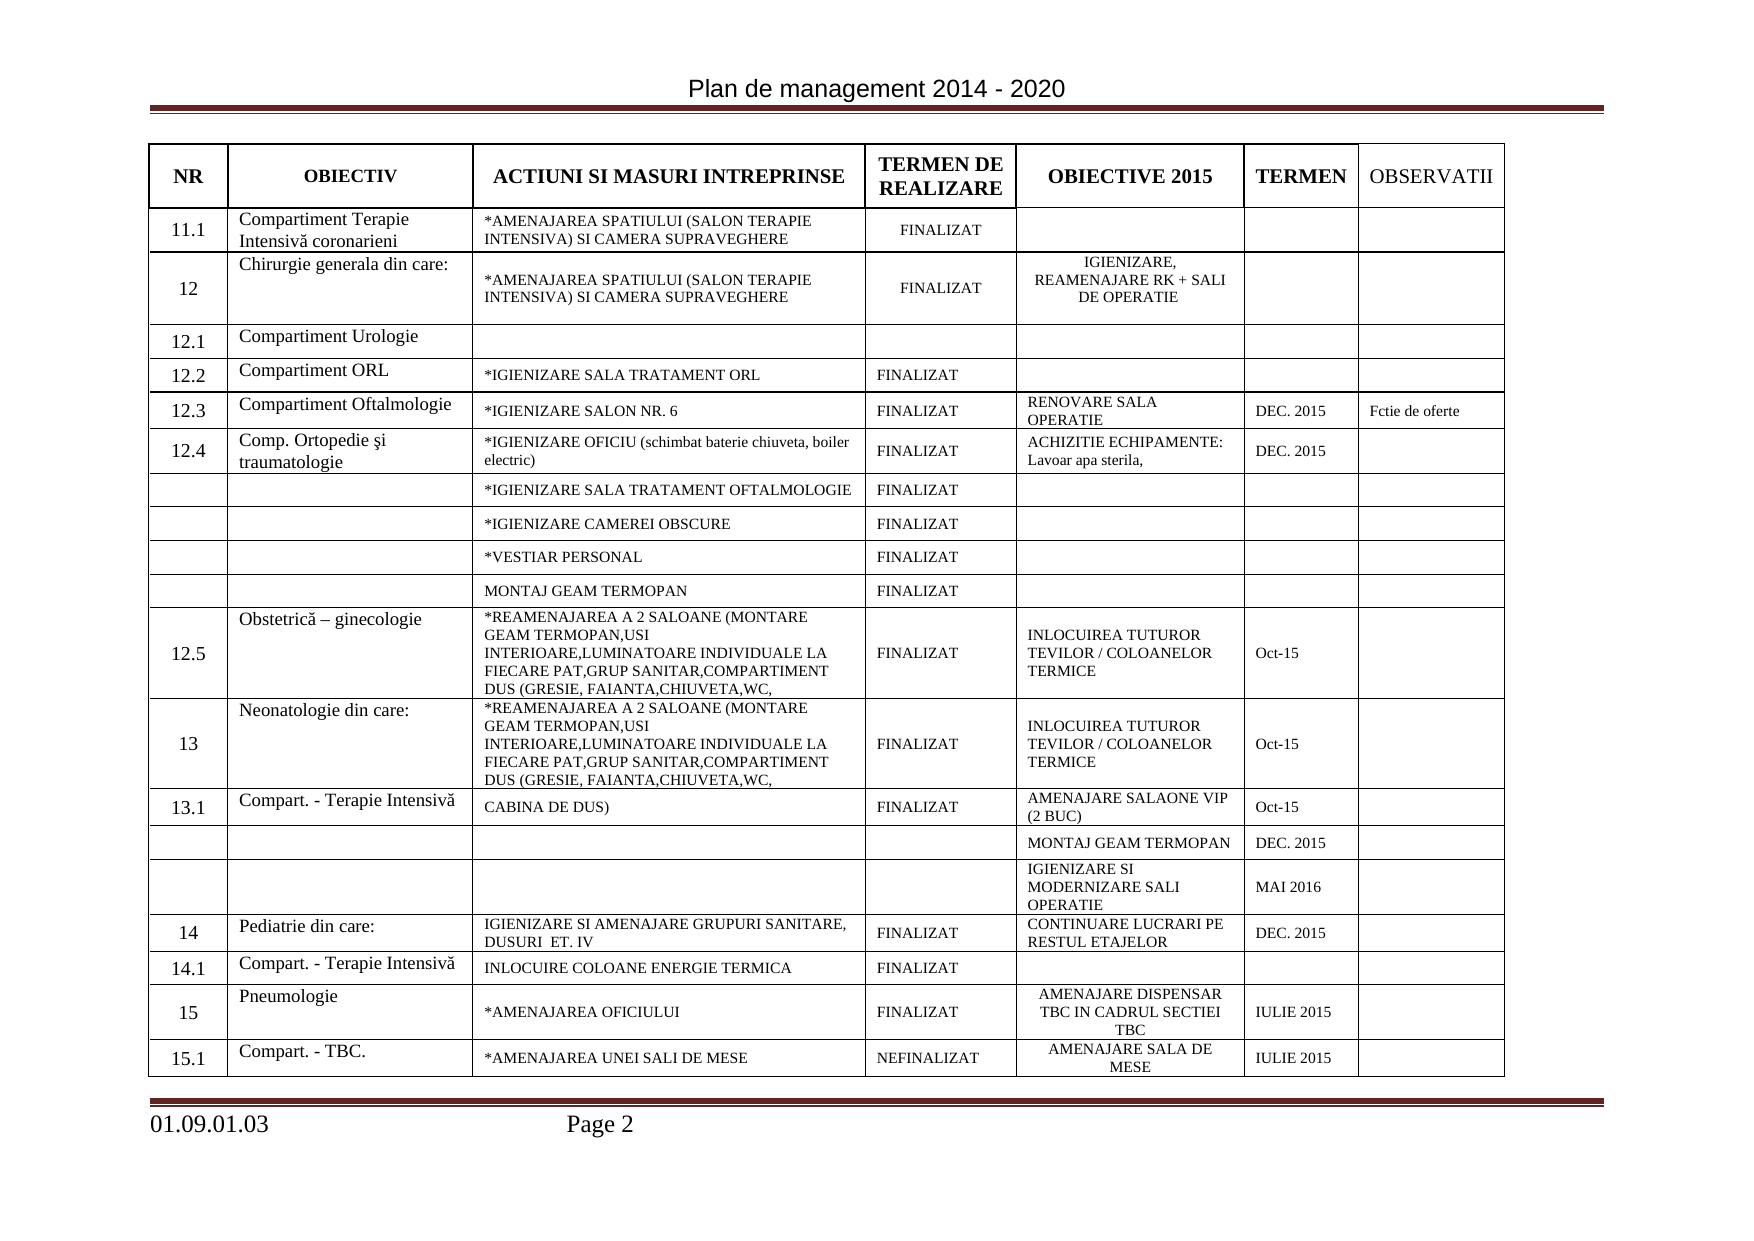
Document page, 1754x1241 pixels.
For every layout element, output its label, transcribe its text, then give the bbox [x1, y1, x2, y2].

table_cell [149, 540, 227, 573]
table_cell [1359, 541, 1504, 573]
table_cell 13 [149, 698, 227, 788]
table_cell DEC. 2015 [1245, 915, 1358, 951]
table_cell 11.1 [149, 209, 227, 251]
table_cell [1245, 541, 1358, 573]
table_cell [866, 325, 1016, 358]
table_cell 12.4 [149, 428, 227, 472]
table_cell MONTAJ GEAM TERMOPAN [1017, 826, 1244, 859]
table_cell Compartiment Oftalmologie [228, 393, 472, 428]
table_cell 14.1 [149, 951, 227, 984]
table_cell [1359, 253, 1504, 324]
table_cell FINALIZAT [866, 393, 1016, 428]
table_cell [1359, 985, 1504, 1039]
table_cell CONTINUARE LUCRARI PE RESTUL ETAJELOR [1017, 915, 1244, 951]
table_cell [1359, 208, 1504, 251]
table_cell [866, 860, 1016, 914]
table_cell Pneumologie [228, 985, 472, 1039]
table_cell Compart. - Terapie Intensivă [228, 789, 472, 825]
table_cell [1359, 952, 1504, 984]
table_cell [149, 506, 227, 540]
table_cell *IGIENIZARE SALON NR. 6 [473, 393, 865, 428]
table_cell Chirurgie generala din care: [228, 253, 472, 324]
table_cell FINALIZAT [866, 789, 1016, 825]
table_header OBSERVATII [1359, 144, 1504, 207]
table_cell ACHIZITIE ECHIPAMENTE: Lavoar apa sterila, [1017, 429, 1244, 472]
table_cell FINALIZAT [866, 429, 1016, 472]
table_cell Fctie de oferte [1359, 393, 1504, 428]
table_cell FINALIZAT [866, 474, 1016, 506]
table_cell [228, 507, 472, 540]
table_cell FINALIZAT [866, 575, 1016, 607]
table_cell Comp. Ortopedie şi traumatologie [228, 429, 472, 472]
table_cell FINALIZAT [866, 608, 1016, 698]
table_cell DEC. 2015 [1245, 826, 1358, 859]
table_cell MONTAJ GEAM TERMOPAN [473, 575, 865, 607]
table_cell [228, 474, 472, 506]
table_cell FINALIZAT [866, 541, 1016, 573]
table_cell *AMENAJAREA SPATIULUI (SALON TERAPIE INTENSIVA) SI CAMERA SUPRAVEGHERE [473, 209, 865, 251]
table_cell [149, 825, 227, 859]
table_cell IULIE 2015 [1245, 1040, 1358, 1076]
table_cell *IGIENIZARE OFICIU (schimbat baterie chiuveta, boiler electric) [473, 429, 865, 472]
table_cell 12.1 [149, 324, 227, 358]
table_header TERMEN [1245, 145, 1358, 207]
table_cell [1017, 952, 1244, 984]
table_cell [228, 826, 472, 859]
table_cell *REAMENAJAREA A 2 SALOANE (MONTARE GEAM TERMOPAN,USI INTERIOARE,LUMINATOARE INDIVIDUALE LA FIECARE PAT,GRUP SANITAR,COMPARTIMENT DUS (GRESIE, FAIANTA,CHIUVETA,WC, [473, 608, 865, 698]
table_header OBIECTIV [229, 145, 472, 207]
table_cell Compartiment Urologie [228, 325, 472, 358]
table_cell MAI 2016 [1245, 860, 1358, 914]
table_cell [1359, 789, 1504, 825]
table_cell 12.5 [149, 607, 227, 698]
table_cell FINALIZAT [866, 359, 1016, 391]
table_cell [1245, 575, 1358, 607]
table_cell [1359, 474, 1504, 506]
table_cell INLOCUIREA TUTUROR TEVILOR / COLOANELOR TERMICE [1017, 699, 1244, 788]
table_header TERMEN DE REALIZARE [866, 145, 1015, 207]
table_cell [1017, 541, 1244, 573]
table_cell FINALIZAT [866, 952, 1016, 984]
table_cell [1359, 507, 1504, 540]
table_cell [1245, 359, 1358, 391]
table_cell *AMENAJAREA UNEI SALI DE MESE [473, 1040, 865, 1076]
table_cell [1245, 952, 1358, 984]
table_cell [1017, 208, 1244, 251]
table_cell INLOCUIRE COLOANE ENERGIE TERMICA [473, 952, 865, 984]
table_cell 15.1 [149, 1039, 227, 1076]
table_cell Compartiment Terapie Intensivă coronarieni [228, 209, 472, 251]
table_cell Oct-15 [1245, 699, 1358, 788]
table_cell DEC. 2015 [1245, 429, 1358, 472]
table_cell NEFINALIZAT [866, 1040, 1016, 1076]
table_cell IGIENIZARE SI MODERNIZARE SALI OPERATIE [1017, 860, 1244, 914]
table_cell [228, 541, 472, 573]
table_cell [228, 575, 472, 607]
table_cell [1359, 915, 1504, 951]
table_cell [866, 826, 1016, 859]
table_cell [228, 860, 472, 914]
table_cell [473, 325, 865, 358]
table_cell 12.3 [149, 391, 227, 428]
table_cell [1359, 608, 1504, 698]
table_cell Oct-15 [1245, 789, 1358, 825]
table_cell AMENAJARE SALA DE MESE [1017, 1040, 1244, 1076]
table_cell Compartiment ORL [228, 359, 472, 391]
table_cell Obstetrică – ginecologie [228, 608, 472, 698]
table_cell [1359, 699, 1504, 788]
table_cell [1245, 208, 1358, 251]
table_cell Pediatrie din care: [228, 915, 472, 951]
table_cell [1359, 826, 1504, 859]
table_cell [1245, 253, 1358, 324]
table_cell *REAMENAJAREA A 2 SALOANE (MONTARE GEAM TERMOPAN,USI INTERIOARE,LUMINATOARE INDIVIDUALE LA FIECARE PAT,GRUP SANITAR,COMPARTIMENT DUS (GRESIE, FAIANTA,CHIUVETA,WC, [473, 699, 865, 788]
table_cell [473, 826, 865, 859]
table_cell [1245, 474, 1358, 506]
table_cell CABINA DE DUS) [473, 789, 865, 825]
table_cell *VESTIAR PERSONAL [473, 541, 865, 573]
table_cell [1245, 325, 1358, 358]
table_cell FINALIZAT [866, 699, 1016, 788]
table_cell AMENAJARE SALAONE VIP (2 BUC) [1017, 789, 1244, 825]
table_cell 12.2 [149, 358, 227, 391]
table_cell FINALIZAT [866, 209, 1016, 251]
table_cell [1359, 359, 1504, 391]
table_cell *IGIENIZARE SALA TRATAMENT OFTALMOLOGIE [473, 474, 865, 506]
table_cell FINALIZAT [866, 915, 1016, 951]
table_cell IULIE 2015 [1245, 985, 1358, 1039]
table_cell 14 [149, 914, 227, 951]
table_cell 12 [149, 251, 227, 324]
table_cell [1359, 860, 1504, 914]
table_cell *IGIENIZARE SALA TRATAMENT ORL [473, 359, 865, 391]
table_cell DEC. 2015 [1245, 393, 1358, 428]
table_cell [1359, 575, 1504, 607]
table_cell *AMENAJAREA OFICIULUI [473, 985, 865, 1039]
table_cell [149, 473, 227, 506]
table_header OBIECTIVE 2015 [1017, 145, 1243, 207]
table_cell [149, 574, 227, 607]
table_cell [1017, 507, 1244, 540]
table_cell RENOVARE SALA OPERATIE [1017, 393, 1244, 428]
table_cell Compart. - Terapie Intensivă [228, 952, 472, 984]
table_cell [1017, 575, 1244, 607]
table_cell 15 [149, 984, 227, 1039]
table_cell [1017, 325, 1244, 358]
table_cell INLOCUIREA TUTUROR TEVILOR / COLOANELOR TERMICE [1017, 608, 1244, 698]
table_header NR [150, 145, 227, 207]
table_cell [1359, 429, 1504, 472]
table_cell Compart. - TBC. [228, 1040, 472, 1076]
table_cell Oct-15 [1245, 608, 1358, 698]
table_cell [473, 860, 865, 914]
table_cell [149, 859, 227, 914]
table_cell FINALIZAT [866, 985, 1016, 1039]
table_cell *IGIENIZARE CAMEREI OBSCURE [473, 507, 865, 540]
table_header ACTIUNI SI MASURI INTREPRINSE [474, 145, 864, 207]
table_cell [1017, 359, 1244, 391]
table_cell [1245, 507, 1358, 540]
table_cell *AMENAJAREA SPATIULUI (SALON TERAPIE INTENSIVA) SI CAMERA SUPRAVEGHERE [473, 253, 865, 324]
table_cell AMENAJARE DISPENSAR TBC IN CADRUL SECTIEI TBC [1017, 985, 1244, 1039]
table_cell FINALIZAT [866, 253, 1016, 324]
table_cell [1359, 1040, 1504, 1076]
table_cell [1017, 474, 1244, 506]
table_cell IGIENIZARE SI AMENAJARE GRUPURI SANITARE, DUSURI ET. IV [473, 915, 865, 951]
table_cell IGIENIZARE, REAMENAJARE RK + SALI DE OPERATIE [1017, 253, 1244, 324]
table_cell Neonatologie din care: [228, 699, 472, 788]
table_cell FINALIZAT [866, 507, 1016, 540]
table_cell [1359, 325, 1504, 358]
table_cell 13.1 [149, 788, 227, 825]
